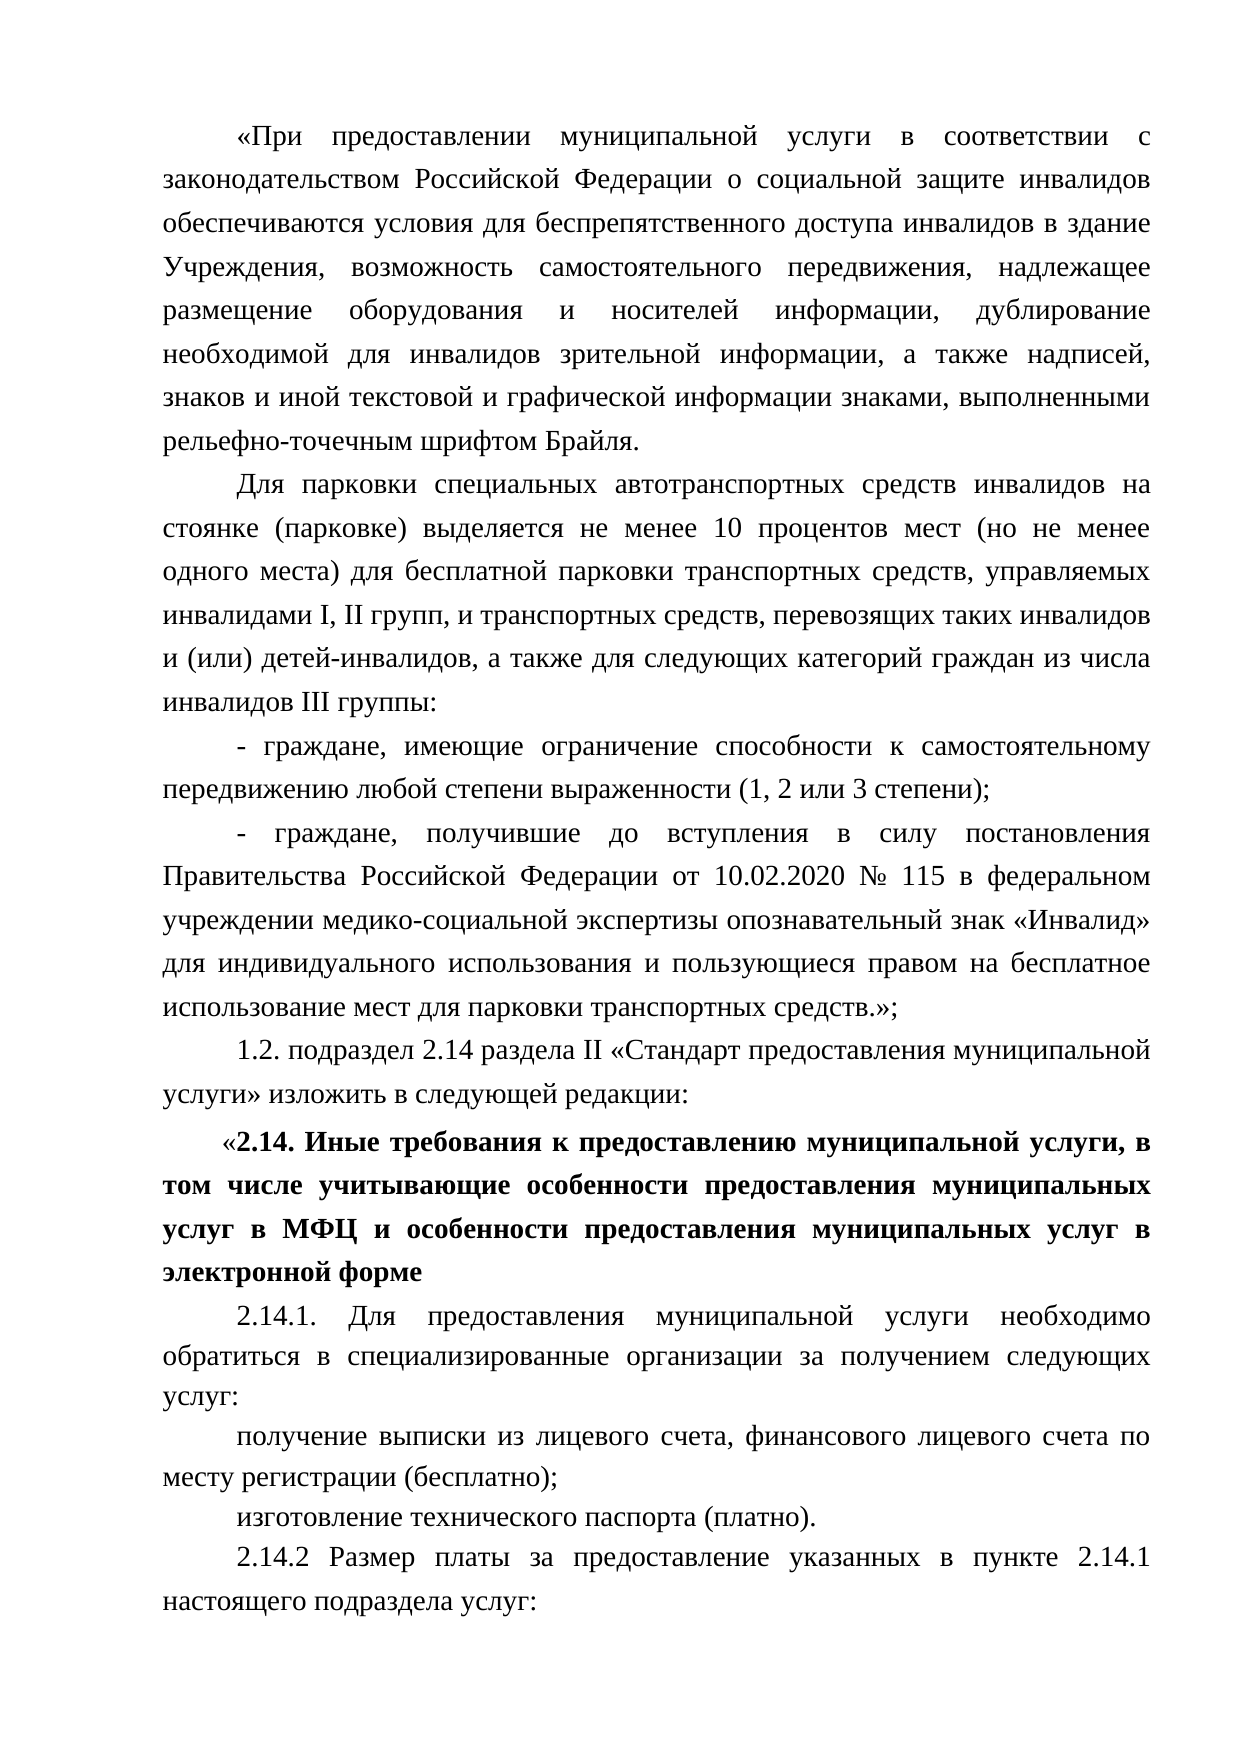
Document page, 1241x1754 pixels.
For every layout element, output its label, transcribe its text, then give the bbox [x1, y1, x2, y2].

text 2.14.2 Размер платы за предоставление указанных в пункте 2.14.1 настоящего подраздела услуг: [162, 1539, 1152, 1616]
text - граждане, получившие до вступления в силу постановления Правительства Российской Федерации от 10.02.2020 № 115 в федеральном учреждении медико-социальной экспертизы опознавательный знак «Инвалид» для индивидуального использования и пользующиеся правом на бесплатное использование мест для парковки транспортных средств.»; [162, 815, 1152, 1022]
text - граждане, имеющие ограничение способности к самостоятельному передвижению любой степени выраженности (1, 2 или 3 степени); [162, 728, 1152, 805]
text 2.14.1. Для предоставления муниципальной услуги необходимо обратиться в специализированные организации за получением следующих услуг: [162, 1298, 1152, 1412]
text изготовление технического паспорта (платно). [162, 1499, 1152, 1532]
text получение выписки из лицевого счета, финансового лицевого счета по месту регистрации (бесплатно); [162, 1418, 1152, 1492]
text «При предоставлении муниципальной услуги в соответствии с законодательством Российской Федерации о социальной защите инвалидов обеспечиваются условия для беспрепятственного доступа инвалидов в здание Учреждения, возможность самостоятельного передвижения, надлежащее размещение оборудования и носителей информации, дублирование необходимой для инвалидов зрительной информации, а также надписей, знаков и иной текстовой и графической информации знаками, выполненными рельефно-точечным шрифтом Брайля. [162, 118, 1152, 456]
subtitle «2.14. Иные требования к предоставлению муниципальной услуги, в том числе учитывающие особенности предоставления муниципальных услуг в МФЦ и особенности предоставления муниципальных услуг в электронной форме [162, 1124, 1152, 1288]
text Для парковки специальных автотранспортных средств инвалидов на стоянке (парковке) выделяется не менее 10 процентов мест (но не менее одного места) для бесплатной парковки транспортных средств, управляемых инвалидами I, II групп, и транспортных средств, перевозящих таких инвалидов и (или) детей-инвалидов, а также для следующих категорий граждан из числа инвалидов III группы: [162, 466, 1152, 718]
text 1.2. подраздел 2.14 раздела II «Стандарт предоставления муниципальной услуги» изложить в следующей редакции: [162, 1032, 1152, 1109]
